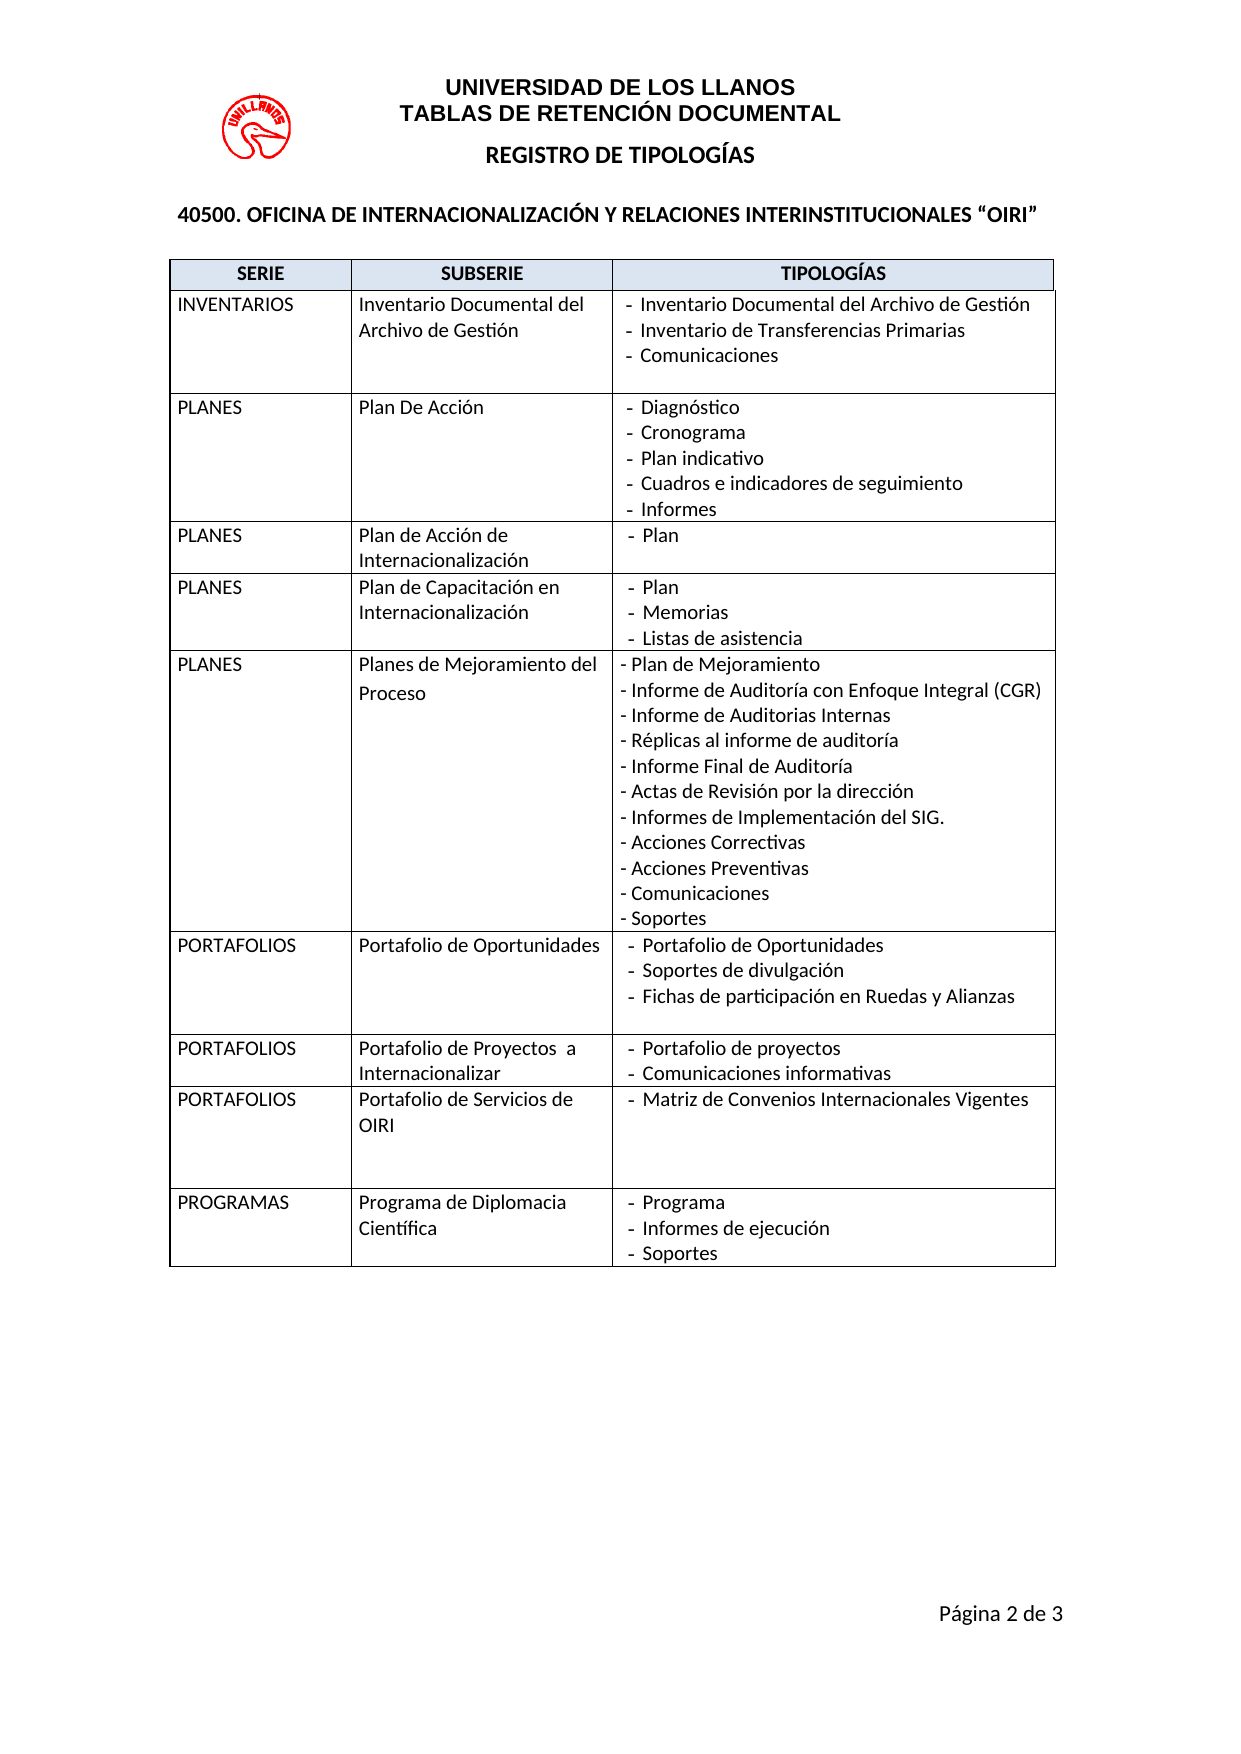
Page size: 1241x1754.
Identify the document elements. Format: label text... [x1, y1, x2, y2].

table_cell Portafolio de Proyectos a Internacionalizar [352, 1035, 612, 1086]
table_header TIPOLOGÍAS [613, 260, 1053, 290]
table_cell PORTAFOLIOS [171, 932, 351, 1034]
table_cell PROGRAMAS [171, 1189, 351, 1266]
table_cell PLANES [171, 522, 351, 573]
table_cell Plan [613, 522, 1055, 573]
table_cell Programa Informes de ejecución Soportes [613, 1189, 1055, 1266]
table_cell Plan de Acción de Internacionalización [352, 522, 612, 573]
table_cell PORTAFOLIOS [171, 1035, 351, 1086]
table_cell Plan de Capacitación en Internacionalización [352, 574, 612, 650]
table_header SERIE [171, 260, 351, 290]
table_cell Portafolio de proyectos Comunicaciones informativas [613, 1035, 1055, 1086]
table_cell - Plan de Mejoramiento - Informe de Auditoría con Enfoque Integral (CGR) - Informe de Auditorias Internas - Réplicas al informe de auditoría - Informe Final de Auditoría - Actas de Revisión por la dirección - Informes de Implementación del SIG. - Acciones Correctivas - Acciones Preventivas - Comunicaciones - Soportes [613, 651, 1055, 931]
table_cell INVENTARIOS [171, 291, 351, 393]
table_cell Portafolio de Oportunidades [352, 932, 612, 1034]
table_cell Inventario Documental del Archivo de Gestión [352, 291, 612, 393]
table_cell PLANES [171, 394, 351, 521]
table_cell PORTAFOLIOS [171, 1087, 351, 1188]
table_cell Plan Memorias Listas de asistencia [613, 574, 1055, 650]
table_cell Inventario Documental del Archivo de Gestión Inventario de Transferencias Primarias Comunicaciones [613, 290, 1055, 393]
table_cell Diagnóstico Cronograma Plan indicativo Cuadros e indicadores de seguimiento Informes [613, 394, 1055, 521]
table_cell Portafolio de Servicios de OIRI [352, 1087, 612, 1188]
table_header SUBSERIE [352, 260, 612, 290]
table_cell Planes de Mejoramiento del Proceso [352, 651, 612, 931]
table_cell PLANES [171, 574, 351, 650]
table_cell Portafolio de Oportunidades Soportes de divulgación Fichas de participación en Ruedas y Alianzas [613, 932, 1055, 1034]
table_cell Programa de Diplomacia Científica [352, 1189, 612, 1266]
table_cell Plan De Acción [352, 394, 612, 521]
picture [220, 93, 292, 161]
table_cell Matriz de Convenios Internacionales Vigentes [613, 1087, 1055, 1188]
table_cell PLANES [171, 651, 351, 931]
